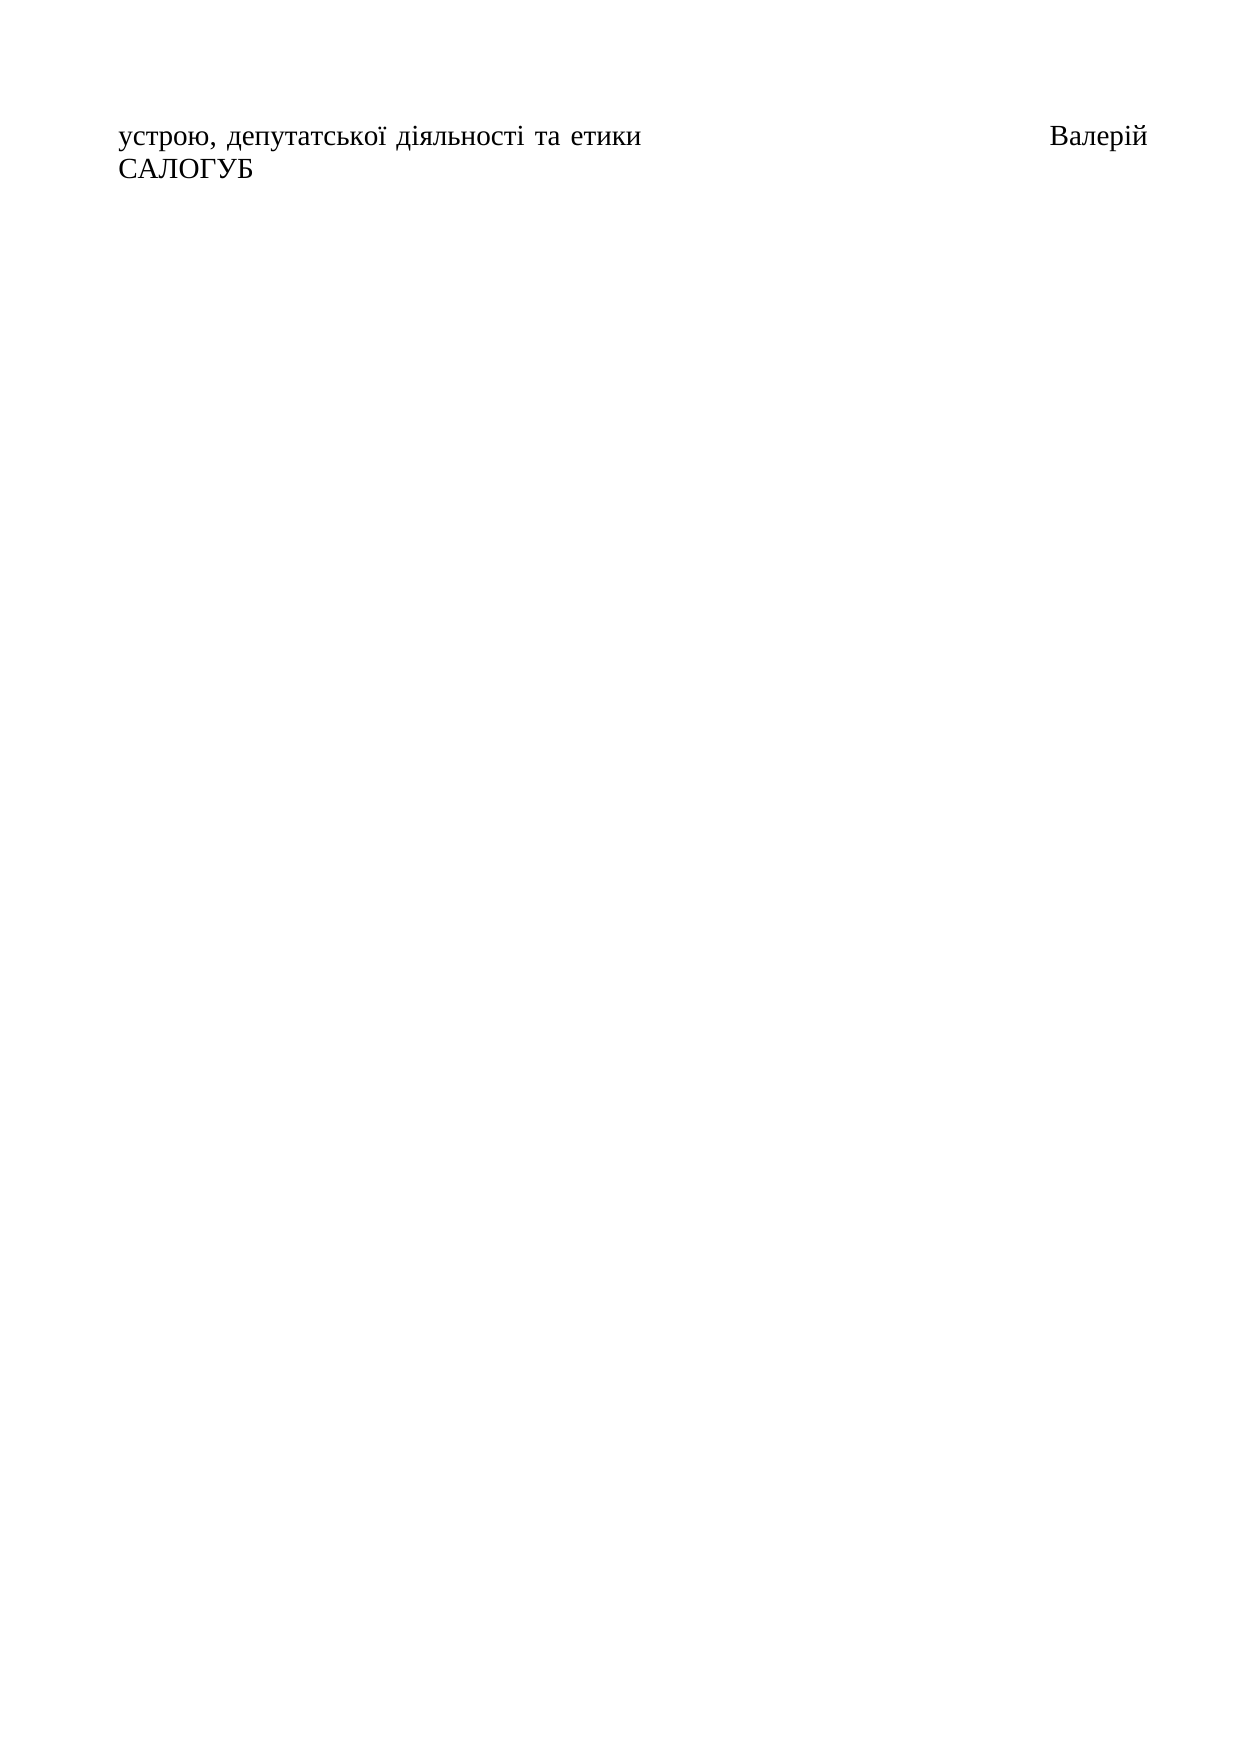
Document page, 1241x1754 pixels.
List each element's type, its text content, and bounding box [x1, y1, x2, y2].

text устрою, депутатської діяльності та етики Валерій САЛОГУБ [118, 118, 1152, 185]
